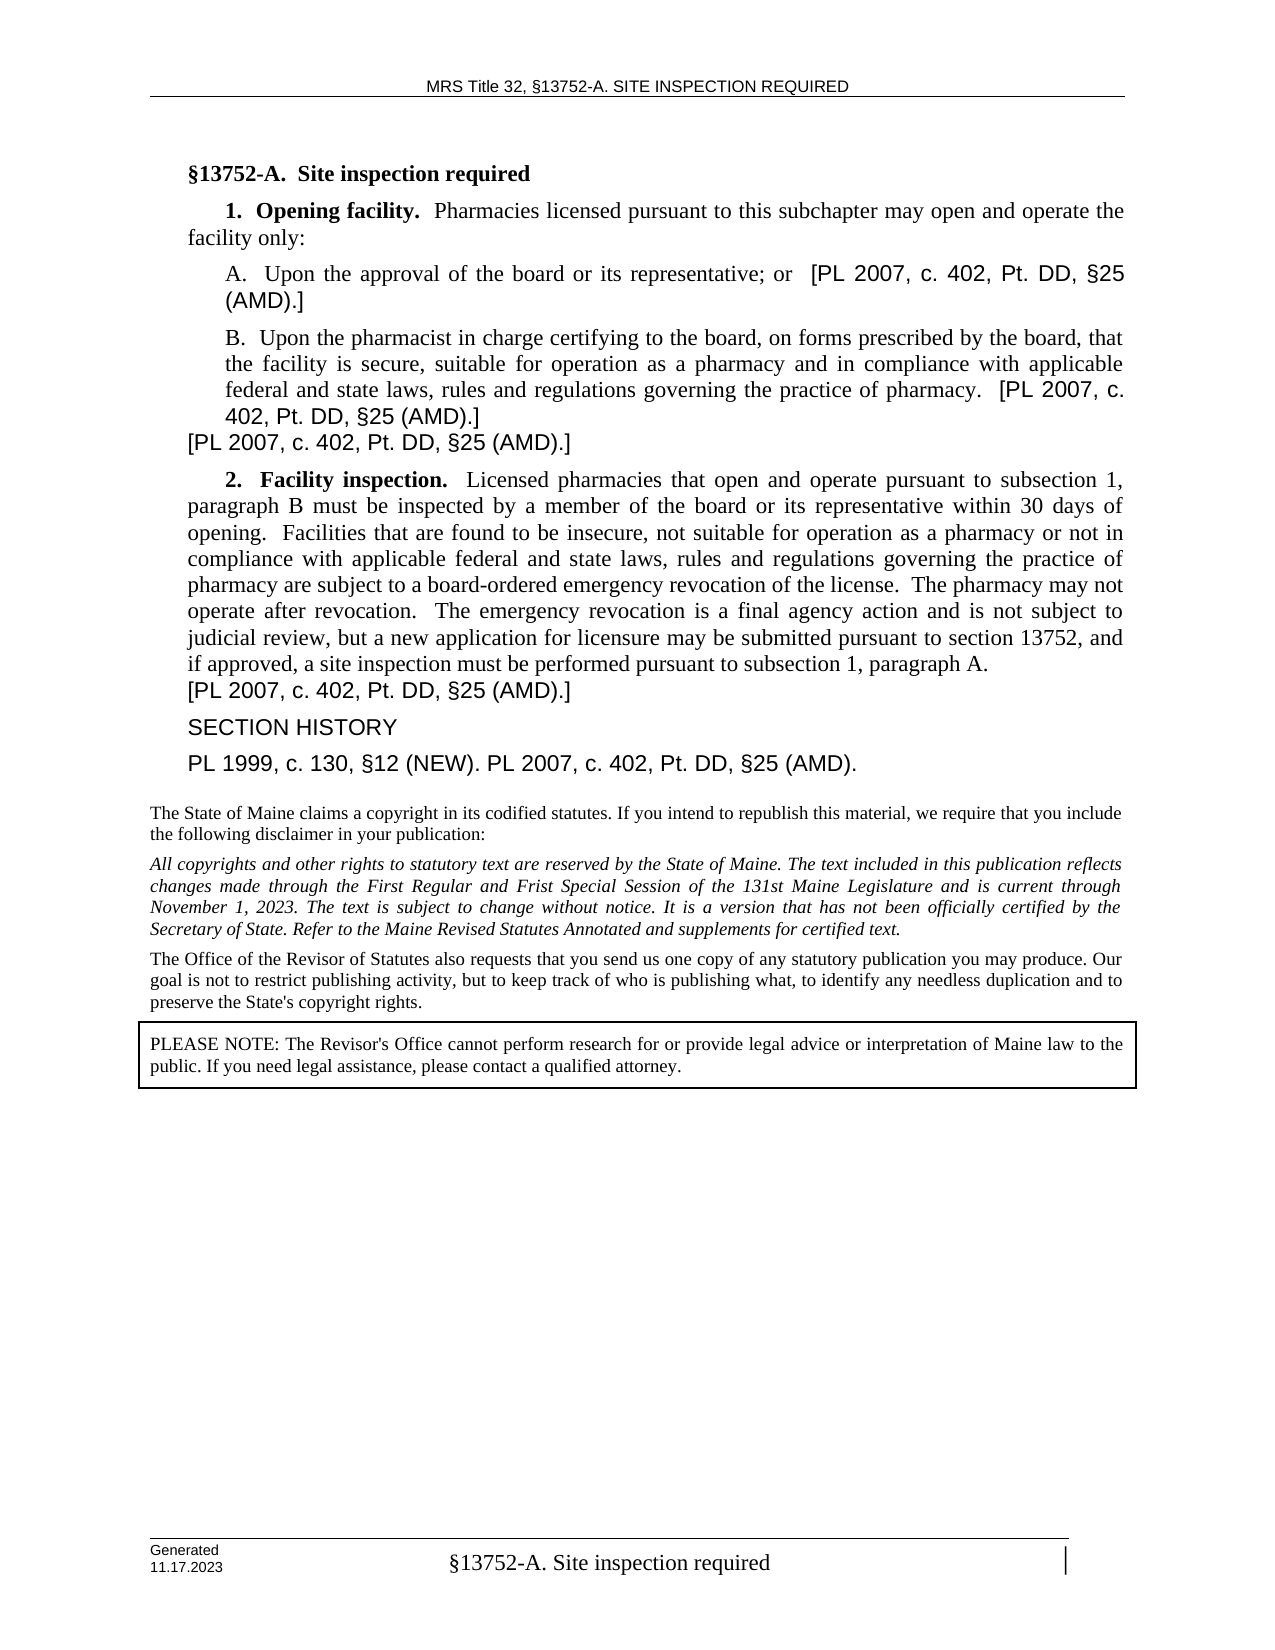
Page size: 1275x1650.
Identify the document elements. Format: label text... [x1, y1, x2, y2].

text PL 1999, c. 130, §12 (NEW). PL 2007, c. 402, Pt. DD, §25 (AMD). [187, 750, 1125, 777]
text 1. Opening facility. Pharmacies licensed pursuant to this subchapter may open and operate the facility only: [187, 197, 1125, 250]
text B. Upon the pharmacist in charge certifying to the board, on forms prescribed by the board, that the facility is secure, suitable for operation as a pharmacy and in compliance with applicable federal and state laws, rules and regulations governing the practice of pharmacy. [PL 2007, c. 402, Pt. DD, §25 (AMD).] [225, 323, 1125, 429]
text All copyrights and other rights to statutory text are reserved by the State of Maine. The text included in this publication reflects changes made through the First Regular and Frist Special Session of the 131st Maine Legislature and is current through November 1, 2023 . The text is subject to change without notice. It is a version that has not been officially certified by the Secretary of State. Refer to the Maine Revised Statutes Annotated and supplements for certified text. [150, 853, 1125, 939]
text SECTION HISTORY [187, 713, 1125, 740]
text PLEASE NOTE: The Revisor's Office cannot perform research for or provide legal advice or interpretation of Maine law to the public. If you need legal assistance, please contact a qualified attorney. [140, 1023, 1135, 1087]
text The State of Maine claims a copyright in its codified statutes. If you intend to republish this material, we require that you include the following disclaimer in your publication: [150, 802, 1125, 845]
text §13752-A. Site inspection required [187, 160, 1125, 187]
text 2. Facility inspection. Licensed pharmacies that open and operate pursuant to subsection 1, paragraph B must be inspected by a member of the board or its representative within 30 days of opening. Facilities that are found to be insecure, not suitable for operation as a pharmacy or not in compliance with applicable federal and state laws, rules and regulations governing the practice of pharmacy are subject to a board-ordered emergency revocation of the license. The pharmacy may not operate after revocation. The emergency revocation is a final agency action and is not subject to judicial review, but a new application for licensure may be submitted pursuant to section 13752, and if approved, a site inspection must be performed pursuant to subsection 1, paragraph A. [187, 466, 1125, 677]
text A. Upon the approval of the board or its representative; or [PL 2007, c. 402, Pt. DD, §25 (AMD).] [225, 260, 1125, 313]
text The Office of the Revisor of Statutes also requests that you send us one copy of any statutory publication you may produce. Our goal is not to restrict publishing activity, but to keep track of who is publishing what, to identify any needless duplication and to preserve the State's copyright rights. [150, 948, 1125, 1012]
text [PL 2007, c. 402, Pt. DD, §25 (AMD).] [187, 677, 1125, 703]
text [PL 2007, c. 402, Pt. DD, §25 (AMD).] [187, 429, 1125, 455]
